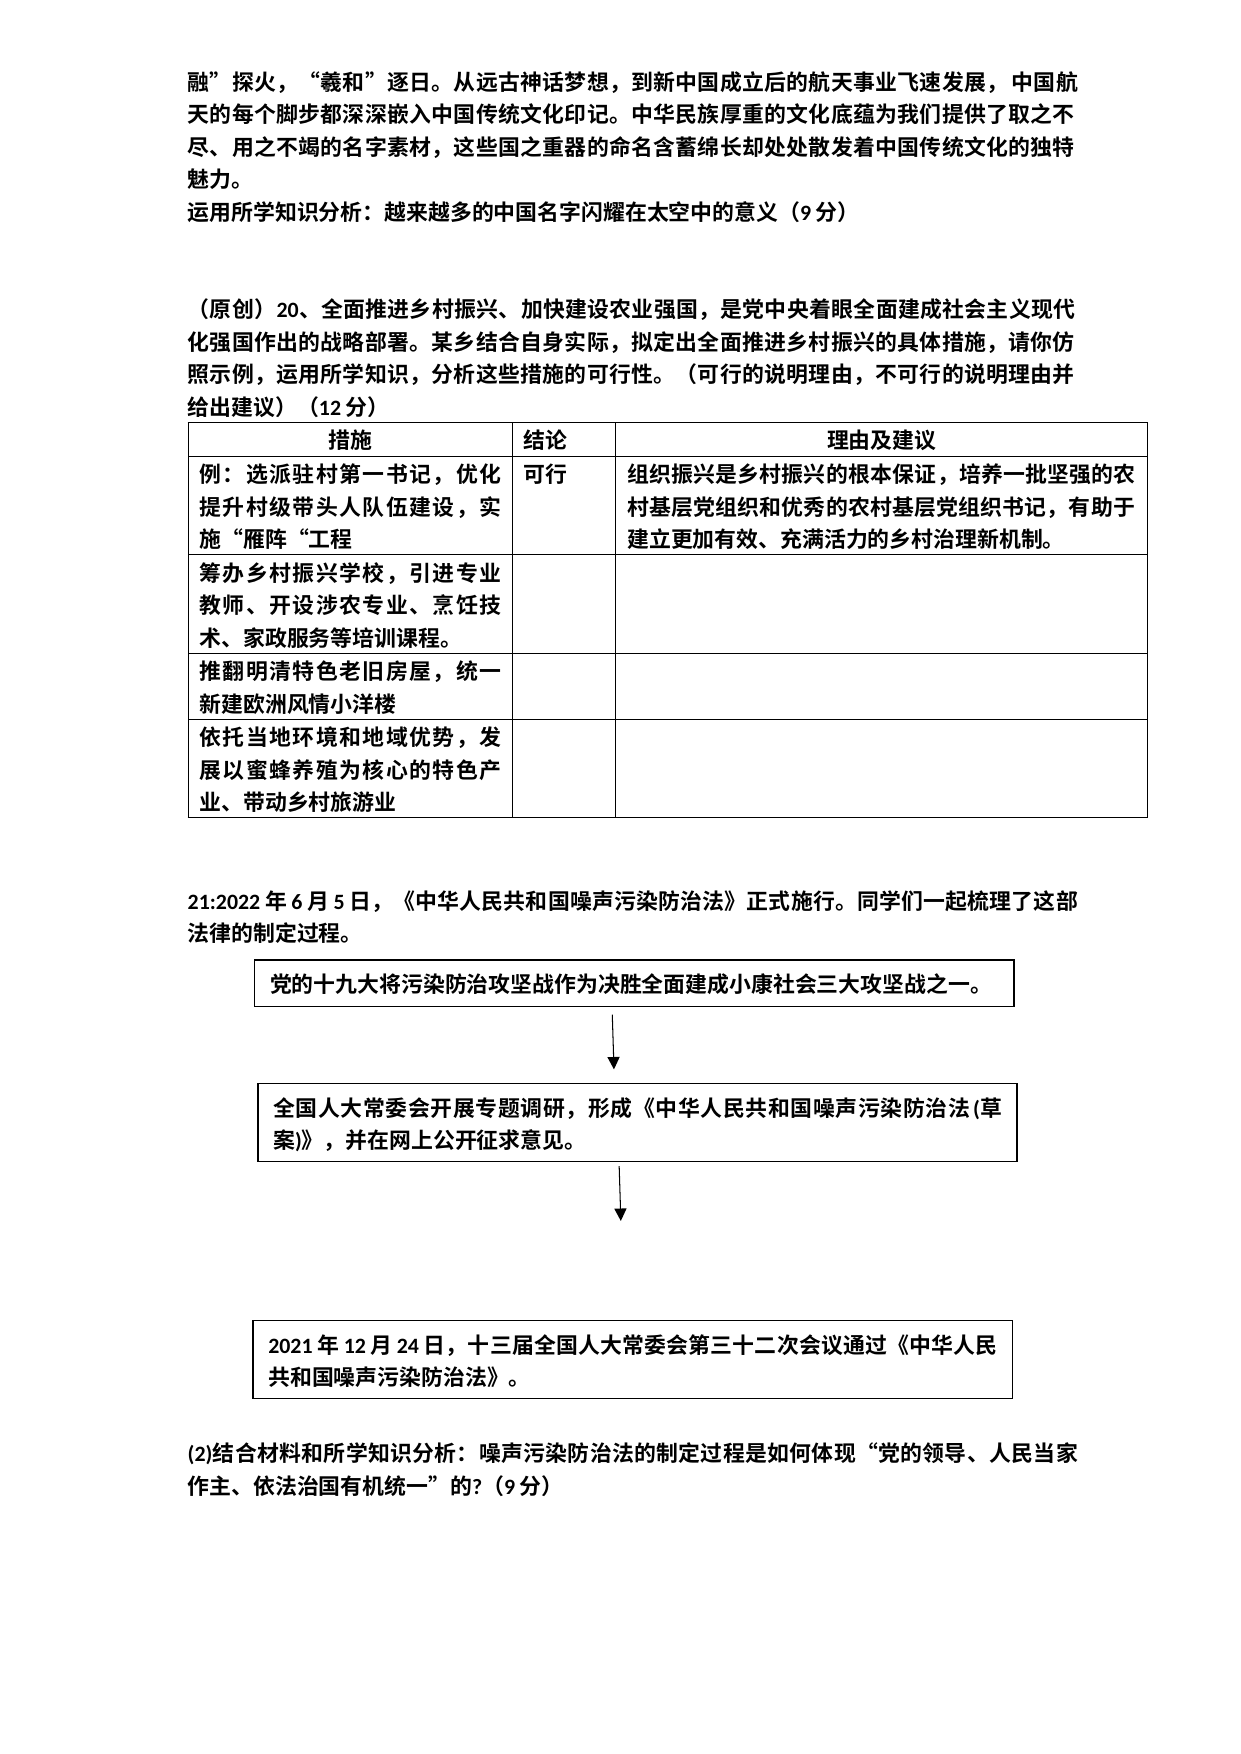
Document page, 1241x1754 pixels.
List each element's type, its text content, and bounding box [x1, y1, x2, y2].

table_cell 依托当地环境和地域优势，发展以蜜蜂养殖为核心的特色产业、带动乡村旅游业 [189, 720, 512, 817]
table_header 结论 [513, 423, 615, 456]
table_cell 推翻明清特色老旧房屋，统一新建欧洲风情小洋楼 [189, 654, 512, 719]
text 运用所学知识分析：越来越多的中国名字闪耀在太空中的意义（9分） [187, 194, 1078, 227]
table_cell [616, 720, 1147, 817]
table_cell 组织振兴是乡村振兴的根本保证，培养一批坚强的农村基层党组织和优秀的农村基层党组织书记，有助于建立更加有效、充满活力的乡村治理新机制。 [616, 457, 1147, 554]
text (2)结合材料和所学知识分析：噪声污染防治法的制定过程是如何体现“党的领导、人民当家作主、依法治国有机统一”的?（9分） [187, 1436, 1078, 1501]
table_cell [616, 555, 1147, 653]
table_header 措施 [189, 423, 512, 456]
table_cell [513, 555, 615, 653]
text 21:2022年6月5日，《中华人民共和国噪声污染防治法》正式施行。同学们一起梳理了这部法律的制定过程。 [187, 883, 1078, 948]
table_cell 例：选派驻村第一书记，优化提升村级带头人队伍建设，实施“雁阵“工程 [189, 457, 512, 554]
table_cell [616, 654, 1147, 719]
table_cell [513, 720, 615, 817]
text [187, 64, 1078, 194]
table_header 理由及建议 [616, 423, 1147, 456]
text （原创）20、全面推进乡村振兴、加快建设农业强国，是党中央着眼全面建成社会主义现代化强国作出的战略部署。某乡结合自身实际，拟定出全面推进乡村振兴的具体措施，请你仿照示例，运用所学知识，分析这些措施的可行性。（可行的说明理由，不可行的说明理由并给出建议）（12分） [187, 292, 1078, 422]
table_cell 筹办乡村振兴学校，引进专业教师、开设涉农专业、烹饪技术、家政服务等培训课程。 [189, 555, 512, 653]
table_cell [513, 654, 615, 719]
table_cell 可行 [513, 457, 615, 554]
